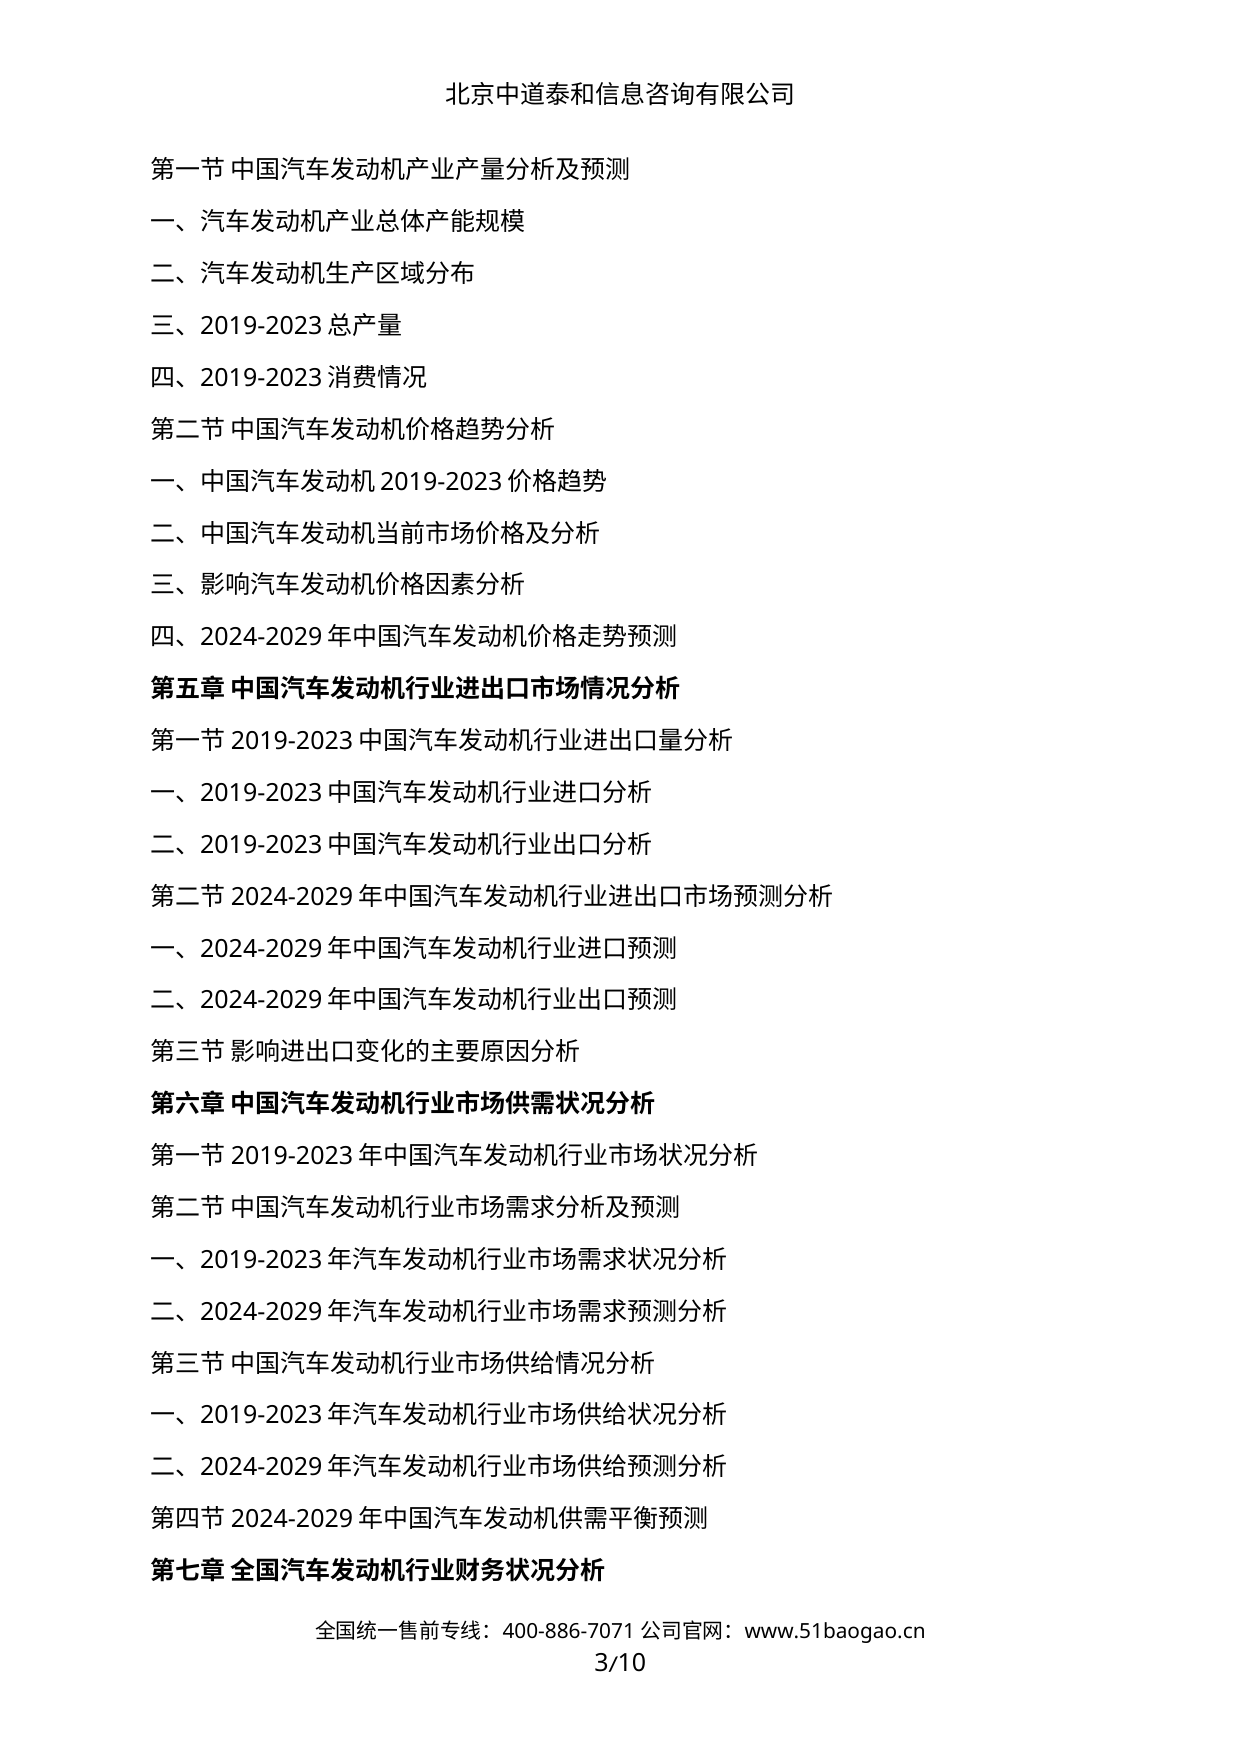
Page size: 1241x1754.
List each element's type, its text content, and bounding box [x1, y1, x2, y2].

text 四、2019-2023消费情况 [150, 357, 1090, 394]
text 二、2024-2029年汽车发动机行业市场供给预测分析 [150, 1447, 1090, 1483]
text 二、2024-2029年汽车发动机行业市场需求预测分析 [150, 1291, 1090, 1327]
text 一、中国汽车发动机2019-2023价格趋势 [150, 461, 1090, 497]
text 第二节 2024-2029年中国汽车发动机行业进出口市场预测分析 [150, 876, 1090, 912]
text 第一节 2019-2023年中国汽车发动机行业市场状况分析 [150, 1136, 1090, 1172]
text 二、汽车发动机生产区域分布 [150, 254, 1090, 290]
text 一、2024-2029年中国汽车发动机行业进口预测 [150, 928, 1090, 964]
text 第二节 中国汽车发动机价格趋势分析 [150, 409, 1090, 446]
text 二、中国汽车发动机当前市场价格及分析 [150, 513, 1090, 549]
text 三、影响汽车发动机价格因素分析 [150, 565, 1090, 601]
text 第三节 影响进出口变化的主要原因分析 [150, 1032, 1090, 1068]
text 第五章 中国汽车发动机行业进出口市场情况分析 [150, 669, 1090, 705]
text 第二节 中国汽车发动机行业市场需求分析及预测 [150, 1187, 1090, 1224]
text 第七章 全国汽车发动机行业财务状况分析 [150, 1551, 1090, 1587]
text 一、2019-2023中国汽车发动机行业进口分析 [150, 772, 1090, 809]
text 二、2024-2029年中国汽车发动机行业出口预测 [150, 980, 1090, 1016]
text 一、汽车发动机产业总体产能规模 [150, 202, 1090, 238]
text 一、2019-2023年汽车发动机行业市场需求状况分析 [150, 1239, 1090, 1276]
text 第一节 中国汽车发动机产业产量分析及预测 [150, 150, 1090, 186]
text 第六章 中国汽车发动机行业市场供需状况分析 [150, 1084, 1090, 1120]
text 第一节 2019-2023中国汽车发动机行业进出口量分析 [150, 721, 1090, 757]
text 第四节 2024-2029年中国汽车发动机供需平衡预测 [150, 1499, 1090, 1535]
text 三、2019-2023总产量 [150, 306, 1090, 342]
text 第三节 中国汽车发动机行业市场供给情况分析 [150, 1343, 1090, 1379]
text 二、2019-2023中国汽车发动机行业出口分析 [150, 824, 1090, 861]
text 四、2024-2029年中国汽车发动机价格走势预测 [150, 617, 1090, 653]
text 一、2019-2023年汽车发动机行业市场供给状况分析 [150, 1395, 1090, 1431]
